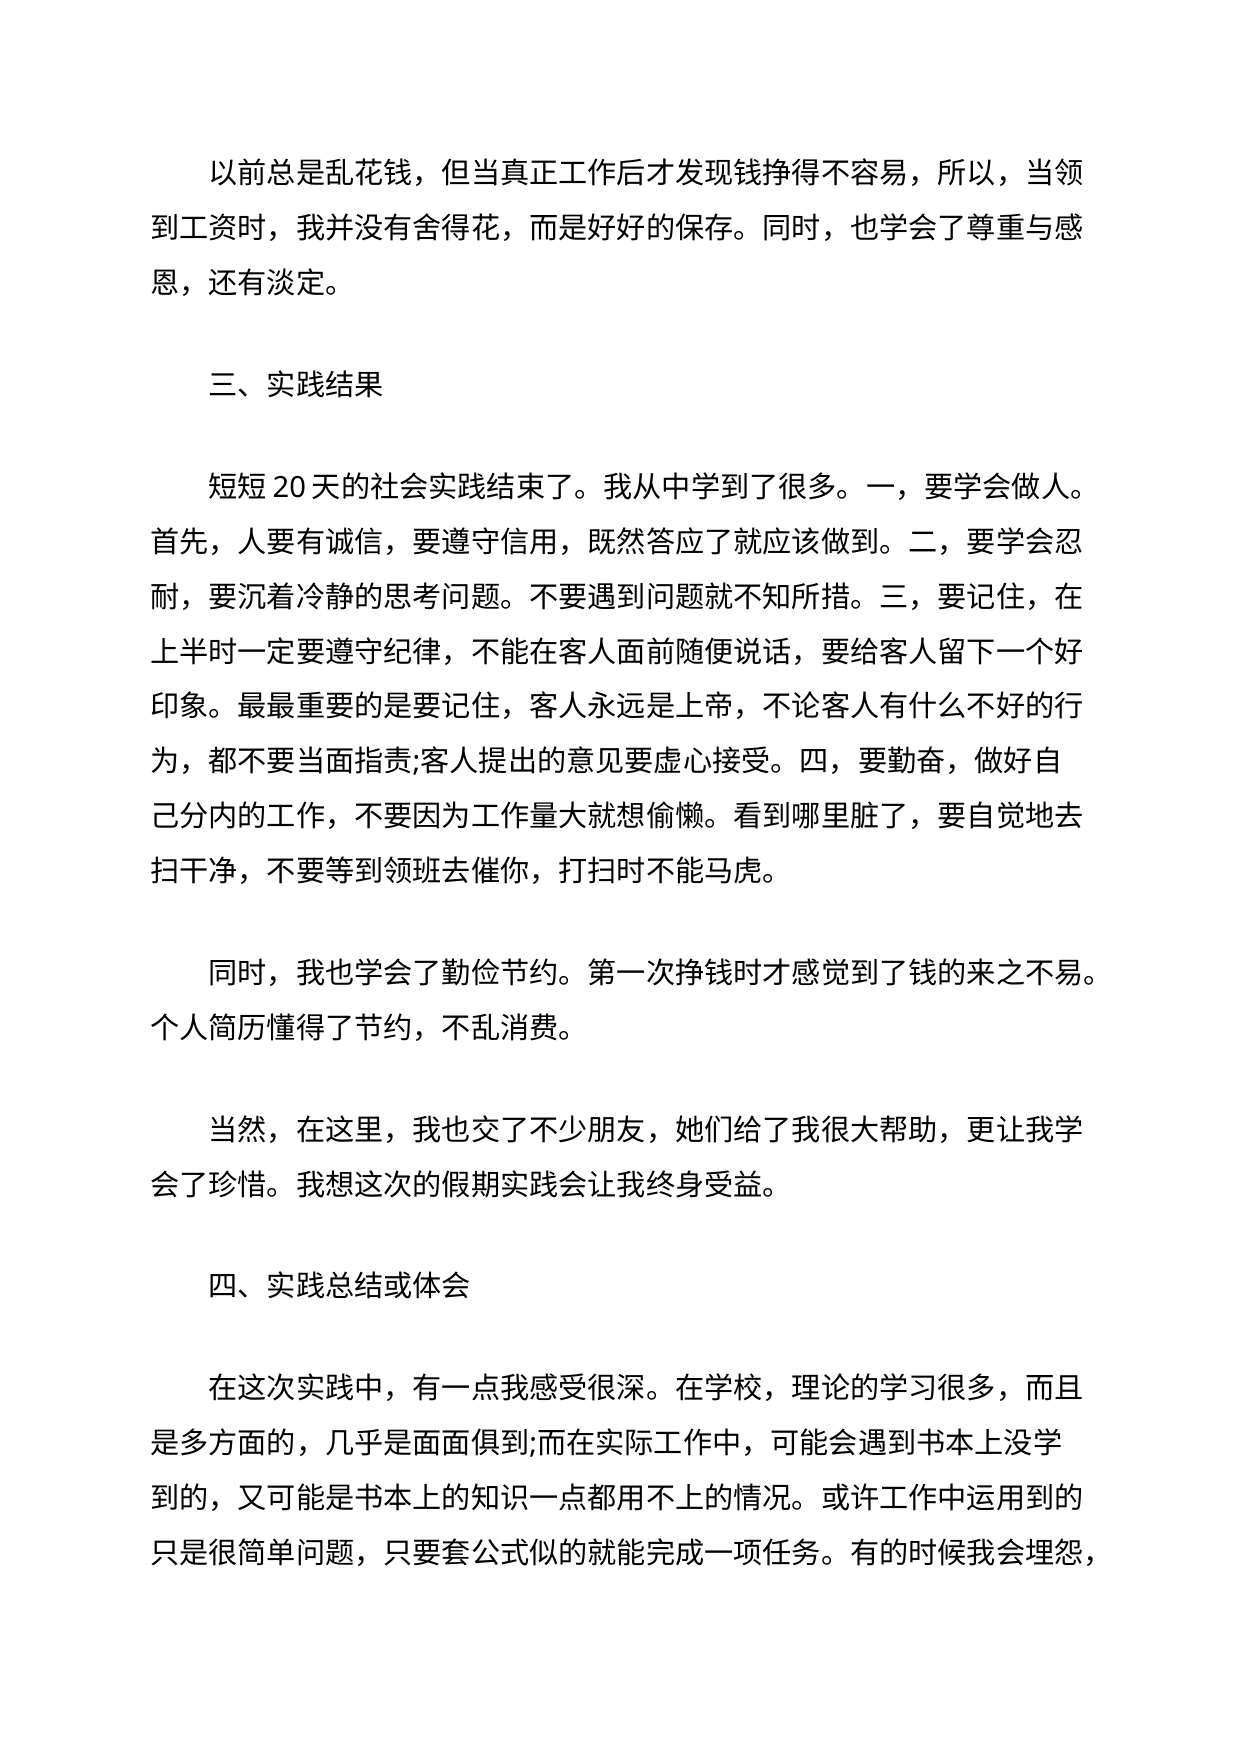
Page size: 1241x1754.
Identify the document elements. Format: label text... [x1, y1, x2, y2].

text 短短20天的社会实践结束了。我从中学到了很多。一，要学会做人。首先，人要有诚信，要遵守信用，既然答应了就应该做到。二，要学会忍耐，要沉着冷静的思考问题。不要遇到问题就不知所措。三，要记住，在上半时一定要遵守纪律，不能在客人面前随便说话，要给客人留下一个好印象。最最重要的是要记住，客人永远是上帝，不论客人有什么不好的行为，都不要当面指责;客人提出的意见要虚心接受。四，要勤奋，做好自己分内的工作，不要因为工作量大就想偷懒。看到哪里脏了，要自觉地去扫干净，不要等到领班去催你，打扫时不能马虎。 [150, 463, 1090, 890]
text 以前总是乱花钱，但当真正工作后才发现钱挣得不容易，所以，当领到工资时，我并没有舍得花，而是好好的保存。同时，也学会了尊重与感恩，还有淡定。 [150, 150, 1090, 302]
text 当然，在这里，我也交了不少朋友，她们给了我很大帮助，更让我学会了珍惜。我想这次的假期实践会让我终身受益。 [150, 1106, 1090, 1203]
text 三、实践结果 [150, 362, 1090, 404]
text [150, 1365, 1090, 1572]
text 四、实践总结或体会 [150, 1263, 1090, 1305]
text 同时，我也学会了勤俭节约。第一次挣钱时才感觉到了钱的来之不易。个人简历懂得了节约，不乱消费。 [150, 949, 1090, 1047]
